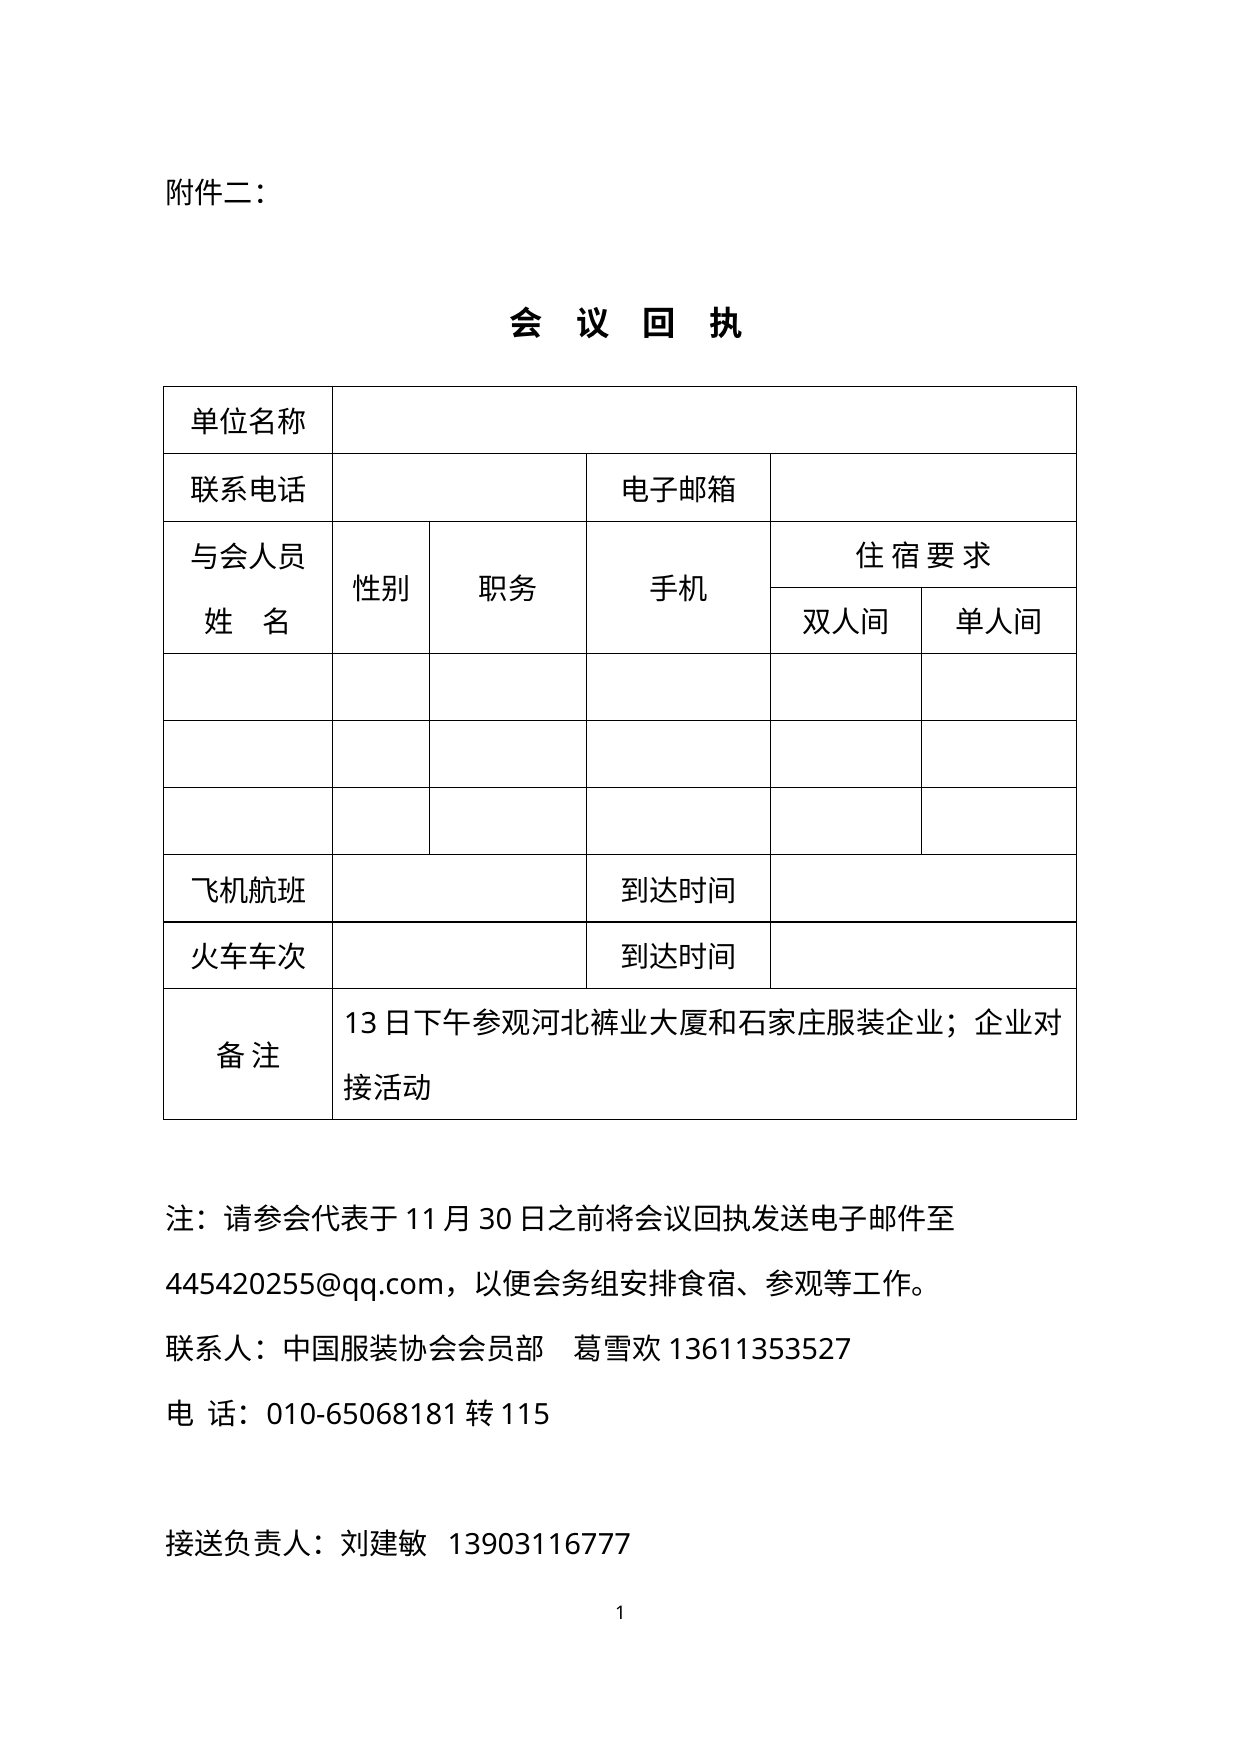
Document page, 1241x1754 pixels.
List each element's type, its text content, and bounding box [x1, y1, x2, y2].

text 附件二： [165, 159, 1075, 224]
text 接送负责人：刘建敏 13903116777 [165, 1509, 1075, 1574]
table_cell [771, 855, 1076, 921]
table_cell [587, 788, 770, 854]
table_cell 火车车次 [164, 923, 332, 987]
table_cell [430, 788, 586, 854]
table_cell [922, 721, 1076, 787]
table_cell 职务 [430, 522, 586, 653]
table_cell 双人间 [771, 588, 921, 653]
table_cell [164, 721, 332, 787]
text 注：请参会代表于11月30日之前将会议回执发送电子邮件至445420255@qq.com，以便会务组安排食宿、参观等工作。 [165, 1184, 1075, 1314]
table_cell [333, 788, 429, 854]
table_cell 飞机航班 [164, 855, 332, 921]
table_cell [771, 923, 1076, 987]
table_cell [333, 654, 429, 720]
table_cell 备 注 [164, 989, 332, 1118]
table_cell [164, 654, 332, 720]
table_cell 联系电话 [164, 454, 332, 521]
table_cell 电子邮箱 [587, 454, 770, 521]
table_cell [333, 855, 586, 921]
table_cell [771, 654, 921, 720]
table_cell [771, 721, 921, 787]
table_cell 与会人员 姓 名 [164, 522, 332, 653]
text 会 议 回 执 [165, 289, 1075, 354]
table_cell [587, 721, 770, 787]
table_cell [922, 654, 1076, 720]
text 联系人：中国服装协会会员部 葛雪欢 13611353527 [165, 1314, 1075, 1379]
table_cell [771, 454, 1076, 521]
table_header [333, 387, 1076, 453]
table_cell [164, 788, 332, 854]
table_cell 到达时间 [587, 923, 770, 987]
table_cell [771, 788, 921, 854]
table_cell 住 宿 要 求 [771, 522, 1076, 587]
table_cell 性别 [333, 522, 429, 653]
table_cell [333, 454, 586, 521]
table_cell [587, 654, 770, 720]
table_cell 13日下午参观河北裤业大厦和石家庄服装企业；企业对接活动 [333, 989, 1076, 1118]
table_cell [430, 654, 586, 720]
table_cell [922, 788, 1076, 854]
text 电 话：010-65068181转115 [165, 1379, 1056, 1444]
table_cell 单人间 [922, 588, 1076, 653]
table_header 单位名称 [164, 387, 332, 453]
table_cell 到达时间 [587, 855, 770, 921]
table_cell [430, 721, 586, 787]
table_cell 手机 [587, 522, 770, 653]
table_cell [333, 923, 586, 987]
table_cell [333, 721, 429, 787]
